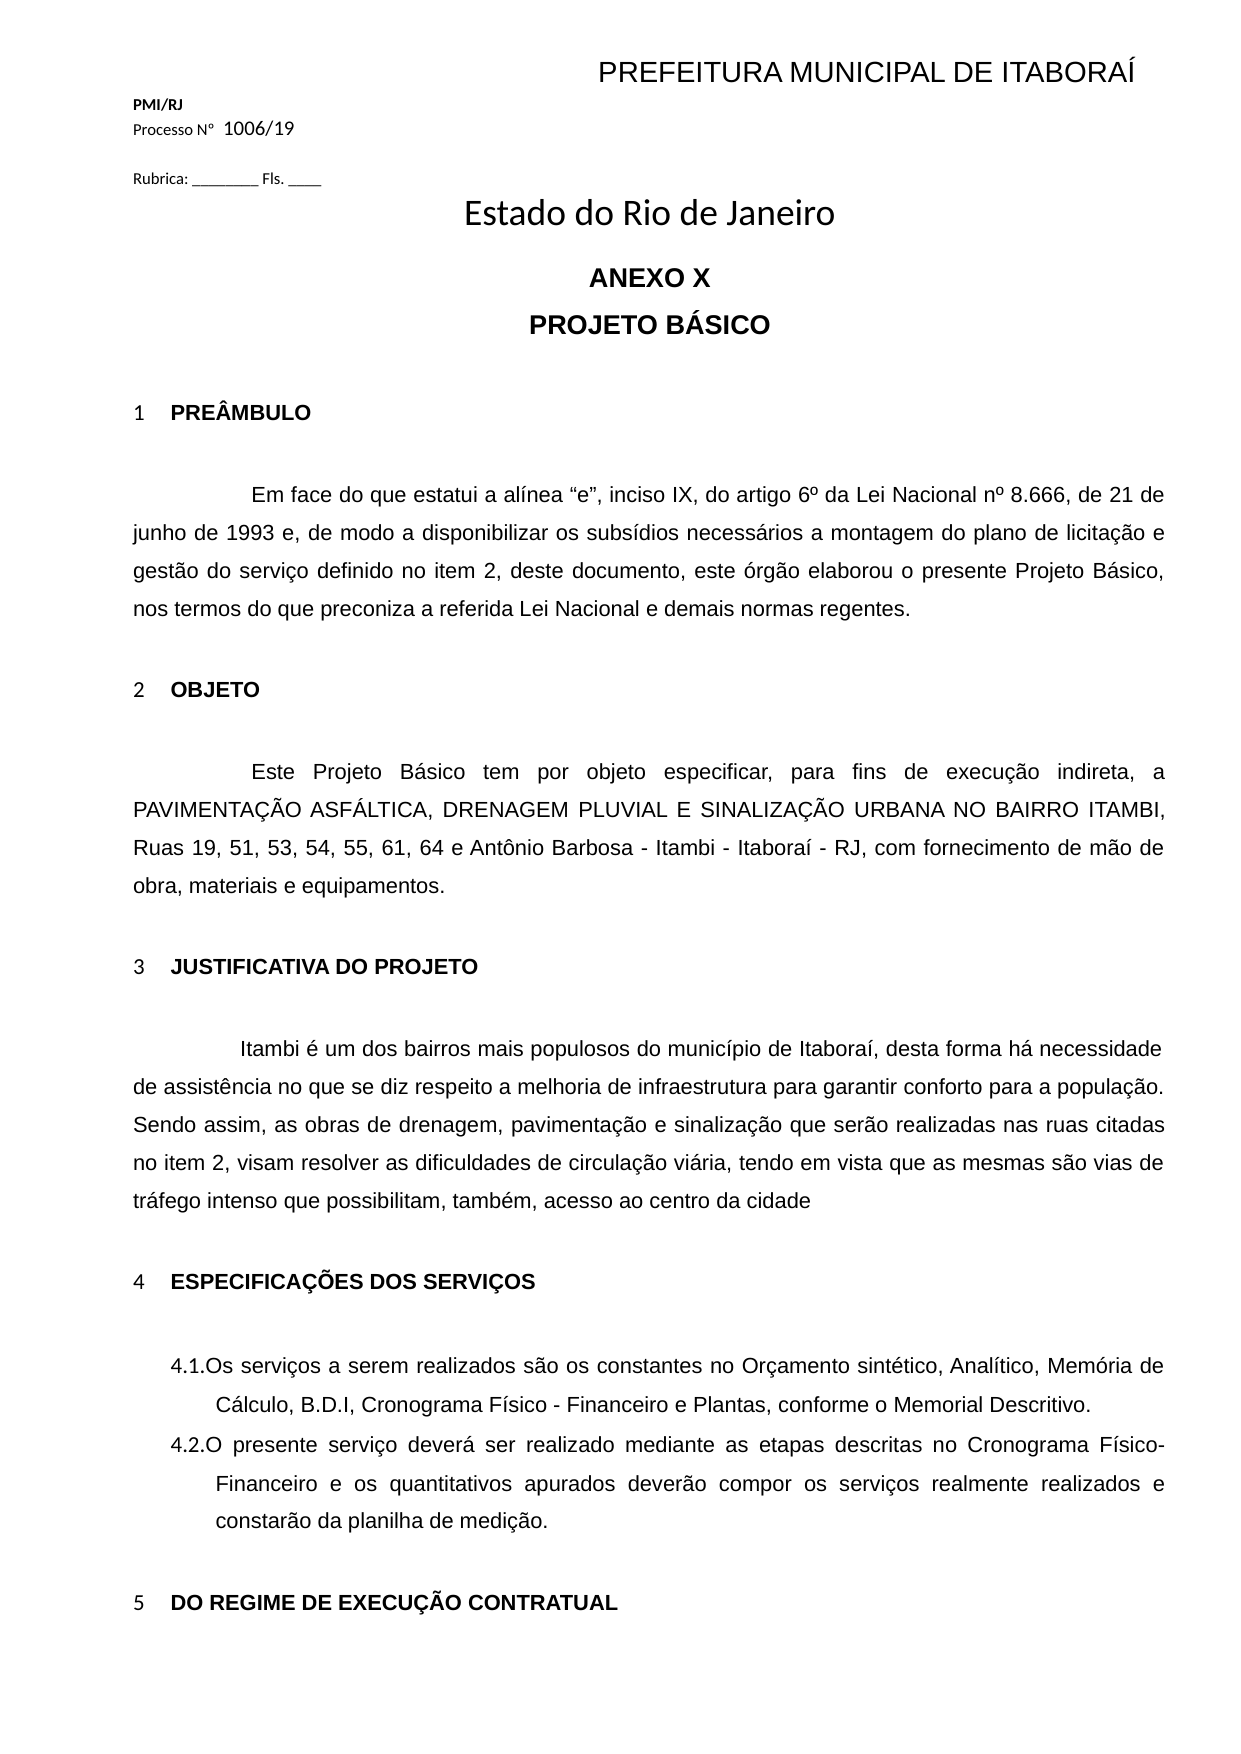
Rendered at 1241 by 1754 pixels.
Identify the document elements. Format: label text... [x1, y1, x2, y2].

list DO REGIME DE EXECUÇÃO CONTRATUAL [133, 1588, 1167, 1616]
list Os serviços a serem realizados são os constantes no Orçamento sintético, Analítico, Memória de Cálculo, B.D.I, Cronograma Físico - Financeiro e Plantas, conforme o Memorial Descritivo. [170, 1351, 1167, 1417]
list O presente serviço deverá ser realizado mediante as etapas descritas no Cronograma Físico-Financeiro e os quantitativos apurados deverão compor os serviços realmente realizados e constarão da planilha de medição. [170, 1430, 1167, 1533]
list ESPECIFICAÇÕES DOS SERVIÇOS [133, 1267, 1167, 1295]
list OBJETO [133, 675, 1167, 703]
text Este Projeto Básico tem por objeto especificar, para fins de execução indireta, a PAVIMENTAÇÃO ASFÁLTICA, DRENAGEM PLUVIAL E SINALIZAÇÃO URBANA NO BAIRRO ITAMBI, Ruas 19, 51, 53, 54, 55, 61, 64 e Antônio Barbosa - Itambi - Itaboraí - RJ, com fornecimento de mão de obra, materiais e equipamentos. [133, 759, 1167, 898]
list JUSTIFICATIVA DO PROJETO [133, 952, 1167, 980]
text Em face do que estatui a alínea “e”, inciso IX, do artigo 6º da Lei Nacional nº 8.666, de 21 de junho de 1993 e, de modo a disponibilizar os subsídios necessários a montagem do plano de licitação e gestão do serviço definido no item 2, deste documento, este órgão elaborou o presente Projeto Básico, nos termos do que preconiza a referida Lei Nacional e demais normas regentes. [133, 482, 1167, 621]
text Itambi é um dos bairros mais populosos do município de Itaboraí, desta forma há necessidade de assistência no que se diz respeito a melhoria de infraestrutura para garantir conforto para a população. Sendo assim, as obras de drenagem, pavimentação e sinalização que serão realizadas nas ruas citadas no item 2, visam resolver as dificuldades de circulação viária, tendo em vista que as mesmas são vias de tráfego intenso que possibilitam, também, acesso ao centro da cidade [133, 1036, 1167, 1213]
text PROJETO BÁSICO [133, 309, 1167, 340]
text ANEXO X [133, 262, 1167, 293]
list PREÂMBULO [133, 398, 1167, 426]
